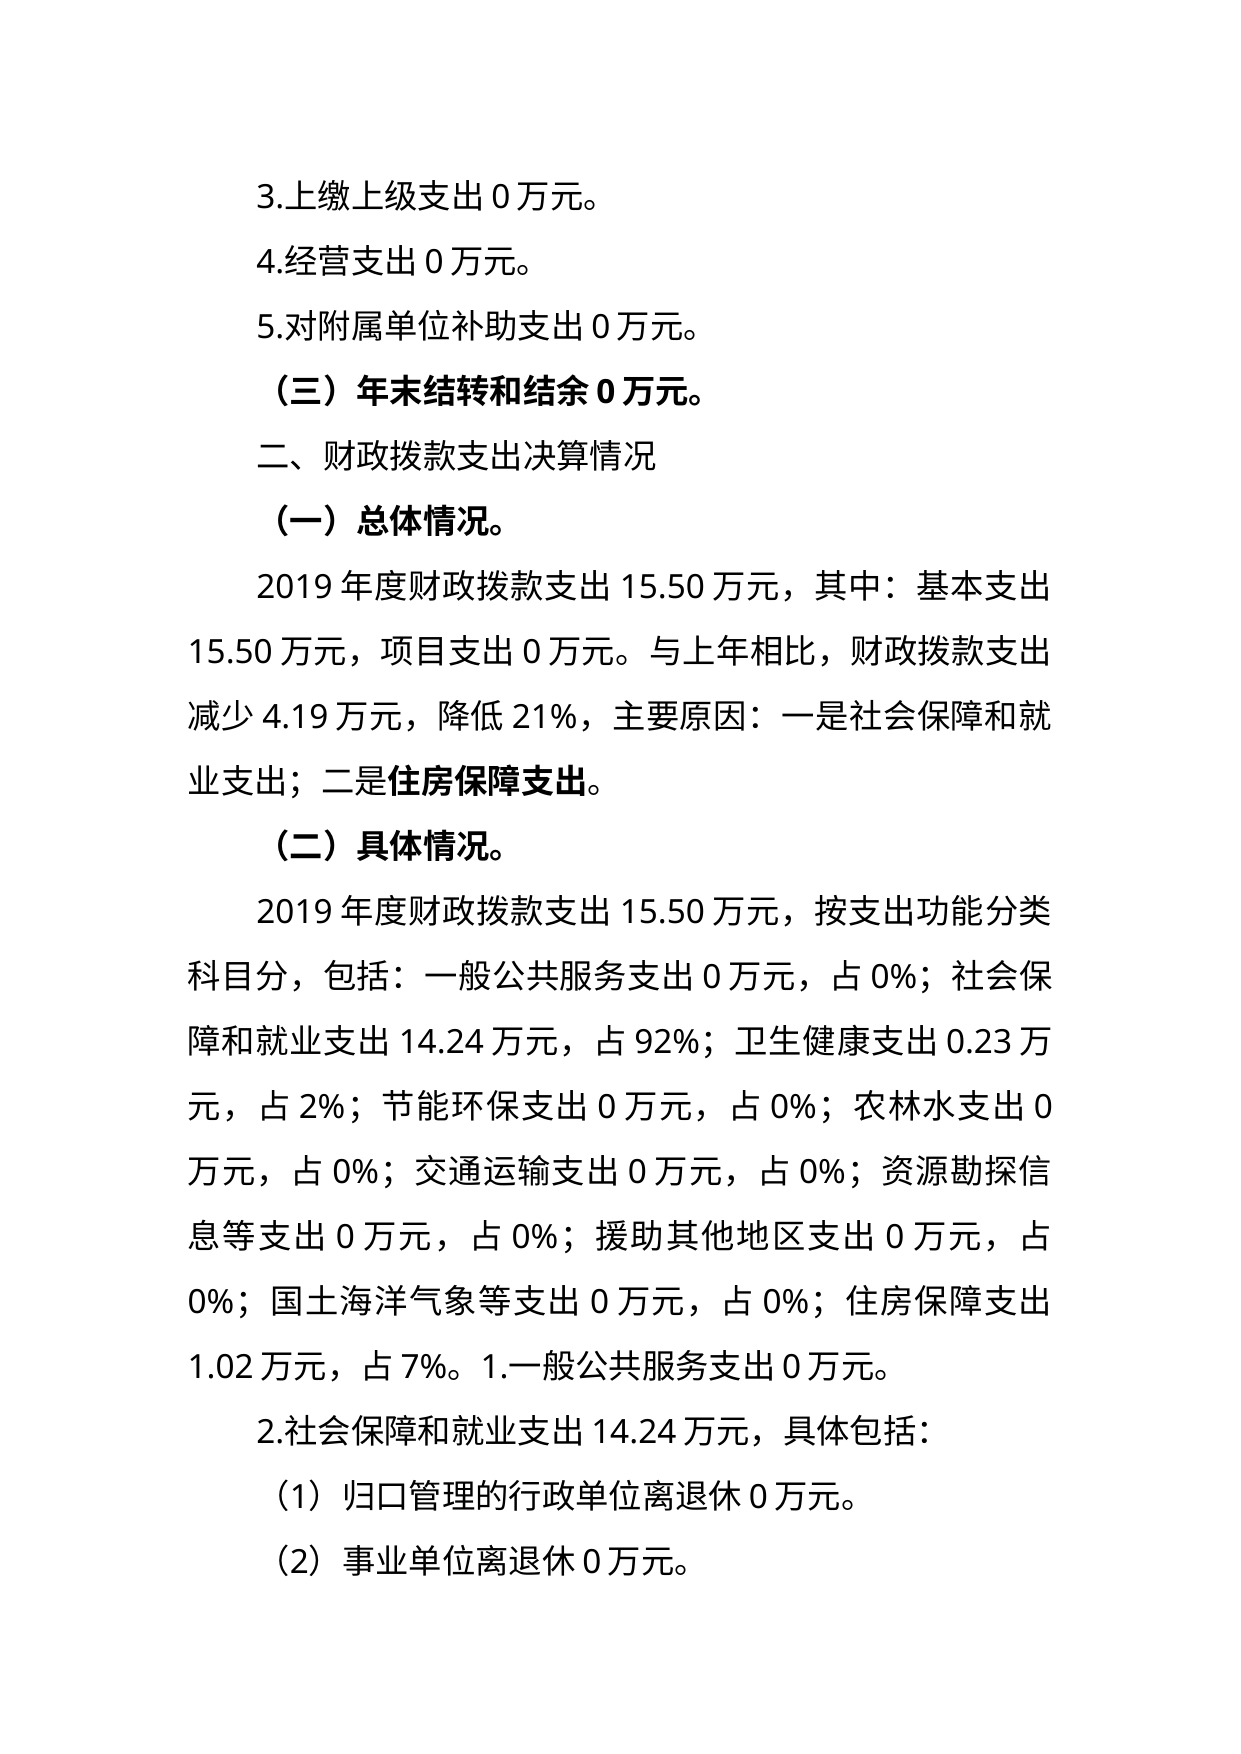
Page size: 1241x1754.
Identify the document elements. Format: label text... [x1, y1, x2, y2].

text 二、财政拨款支出决算情况 [187, 422, 1053, 487]
text （三）年末结转和结余0万元。 [187, 357, 1053, 422]
text 2019年度财政拨款支出15.50万元，其中：基本支出15.50万元，项目支出0万元。与上年相比，财政拨款支出减少4.19万元，降低21%，主要原因：一是社会保障和就业支出；二是住房保障支出。 [187, 552, 1053, 812]
text 3.上缴上级支出0万元。 [187, 162, 1053, 227]
text 4.经营支出0万元。 [187, 227, 1053, 292]
text （1）归口管理的行政单位离退休0万元。 [187, 1462, 1053, 1527]
text （一）总体情况。 [187, 487, 1053, 552]
text 2019年度财政拨款支出15.50万元，按支出功能分类科目分，包括：一般公共服务支出0万元，占0%；社会保障和就业支出14.24万元，占92%；卫生健康支出0.23万元，占2%；节能环保支出0万元，占0%；农林水支出0万元，占0%；交通运输支出0万元，占0%；资源勘探信息等支出0万元，占0%；援助其他地区支出0万元，占0%；国土海洋气象等支出0万元，占0%；住房保障支出1.02万元，占7%。1.一般公共服务支出0万元。 [187, 877, 1053, 1397]
text 5.对附属单位补助支出0万元。 [187, 292, 1053, 357]
text （2）事业单位离退休0万元。 [187, 1527, 1053, 1592]
text （二）具体情况。 [187, 812, 1053, 877]
text 2.社会保障和就业支出14.24万元，具体包括： [187, 1397, 1053, 1462]
